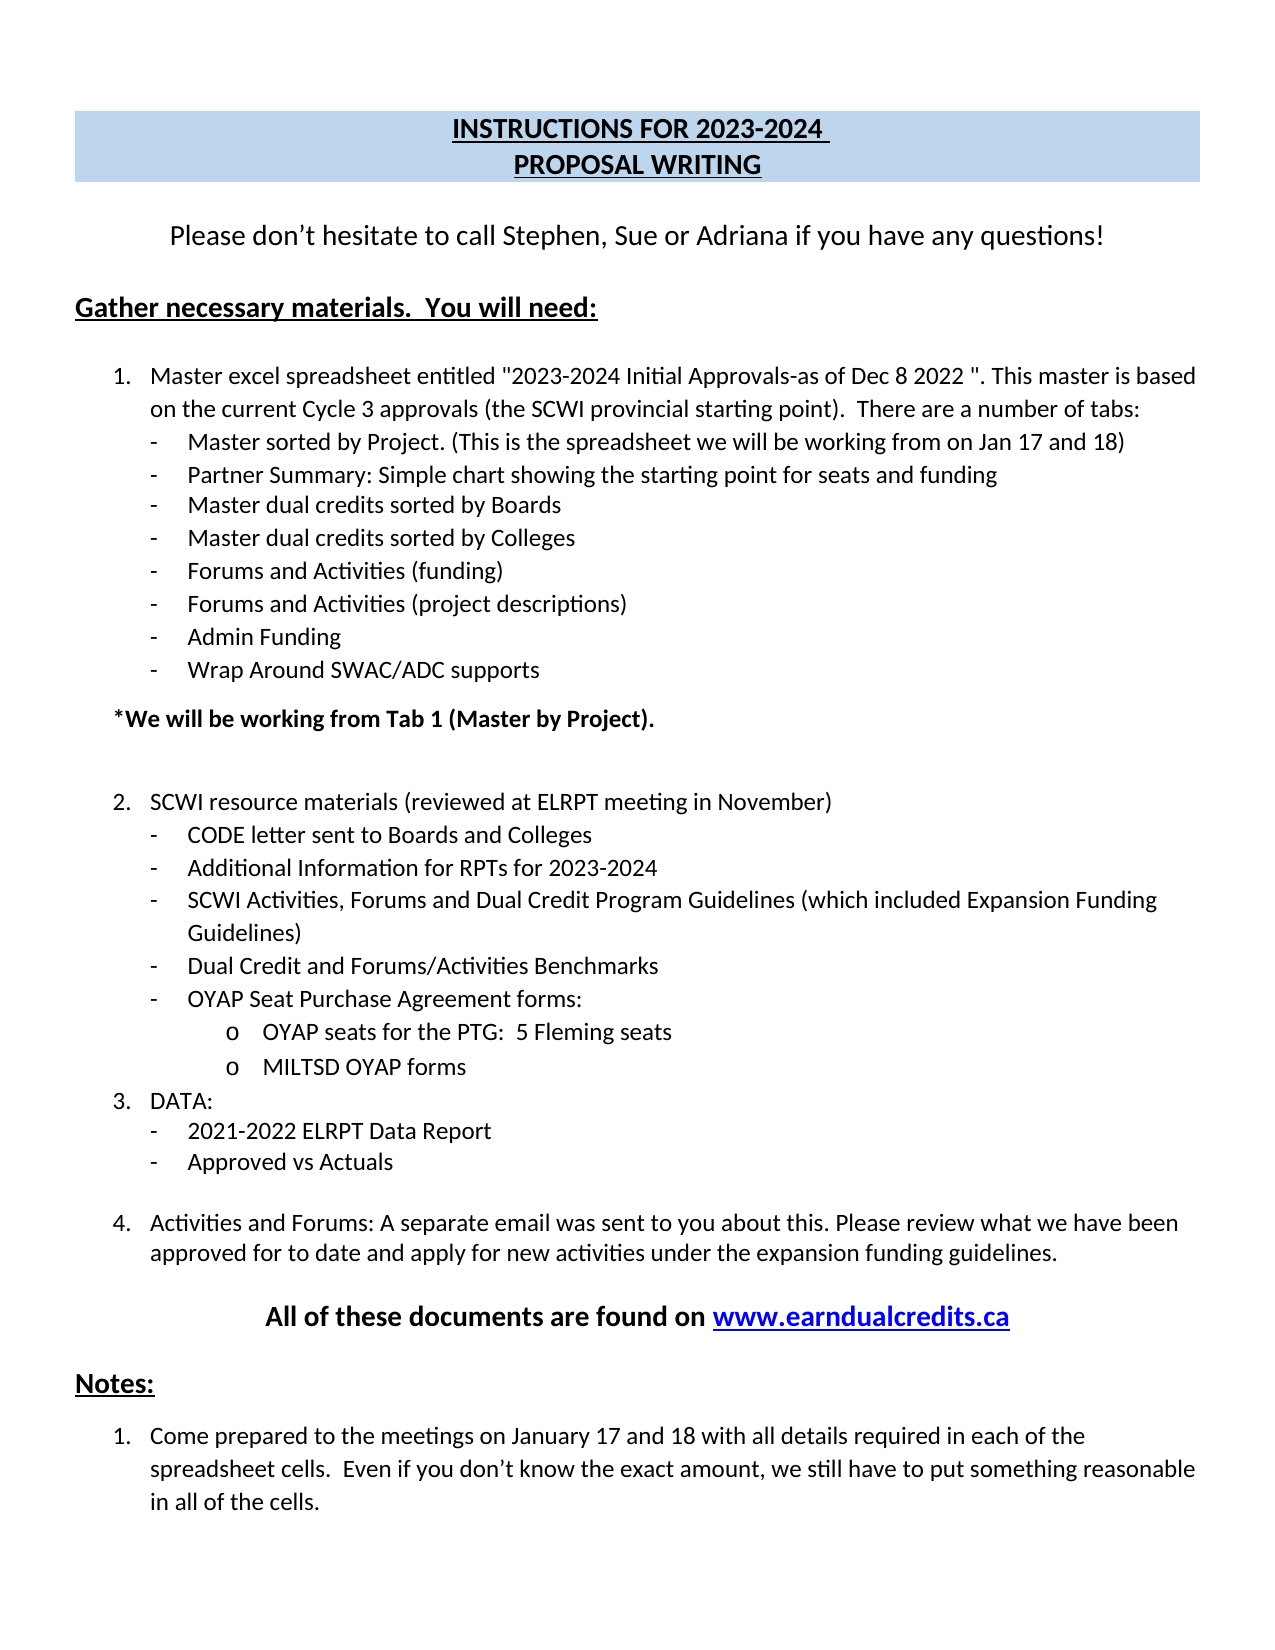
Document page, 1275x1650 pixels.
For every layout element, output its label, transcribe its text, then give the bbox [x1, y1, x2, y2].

list Approved vs Actuals [150, 1146, 1200, 1176]
text Please don’t hesitate to call Stephen, Sue or Adriana if you have any questions! [75, 217, 1200, 253]
list OYAP seats for the PTG: 5 Fleming seats [225, 1016, 1200, 1048]
list Master sorted by Project. (This is the spreadsheet we will be working from on Jan 17 and 18) [150, 426, 1200, 456]
text All of these documents are found on www.earndualcredits.ca [75, 1298, 1200, 1334]
list OYAP Seat Purchase Agreement forms: [150, 983, 1200, 1014]
text Notes: [75, 1365, 1200, 1400]
text INSTRUCTIONS FOR 2023-2024 [75, 111, 1200, 146]
text Gather necessary materials. You will need: [75, 289, 1200, 324]
list Master excel spreadsheet entitled "2023-2024 Initial Approvals-as of Dec 8 2022 ". This master is based on the current Cycle 3 approvals (the SCWI provincial starting point). There are a number of tabs: [112, 360, 1200, 423]
list Wrap Around SWAC/ADC supports [150, 654, 1200, 684]
list Partner Summary: Simple chart showing the starting point for seats and funding [150, 459, 1200, 489]
list Forums and Activities (funding) [150, 555, 1200, 586]
list Admin Funding [150, 621, 1200, 651]
text *We will be working from Tab 1 (Master by Project). [75, 703, 1200, 734]
list Additional Information for RPTs for 2023-2024 [150, 852, 1200, 882]
list SCWI resource materials (reviewed at ELRPT meeting in November) [112, 786, 1200, 816]
list Master dual credits sorted by Boards [150, 489, 1200, 520]
list Dual Credit and Forums/Activities Benchmarks [150, 951, 1200, 981]
list Forums and Activities (project descriptions) [150, 588, 1200, 618]
list SCWI Activities, Forums and Dual Credit Program Guidelines (which included Expansion Funding Guidelines) [150, 885, 1200, 948]
list Master dual credits sorted by Colleges [150, 522, 1200, 553]
list CODE letter sent to Boards and Colleges [150, 819, 1200, 849]
list MILTSD OYAP forms [225, 1051, 1200, 1082]
list 2021-2022 ELRPT Data Report [150, 1115, 1200, 1146]
list Activities and Forums: A separate email was sent to you about this. Please review what we have been approved for to date and apply for new activities under the expansion funding guidelines. [112, 1207, 1200, 1268]
text PROPOSAL WRITING [75, 146, 1200, 182]
list DATA: [112, 1085, 1200, 1115]
list Come prepared to the meetings on January 17 and 18 with all details required in each of the spreadsheet cells. Even if you don’t know the exact amount, we still have to put something reasonable in all of the cells. [112, 1420, 1200, 1516]
